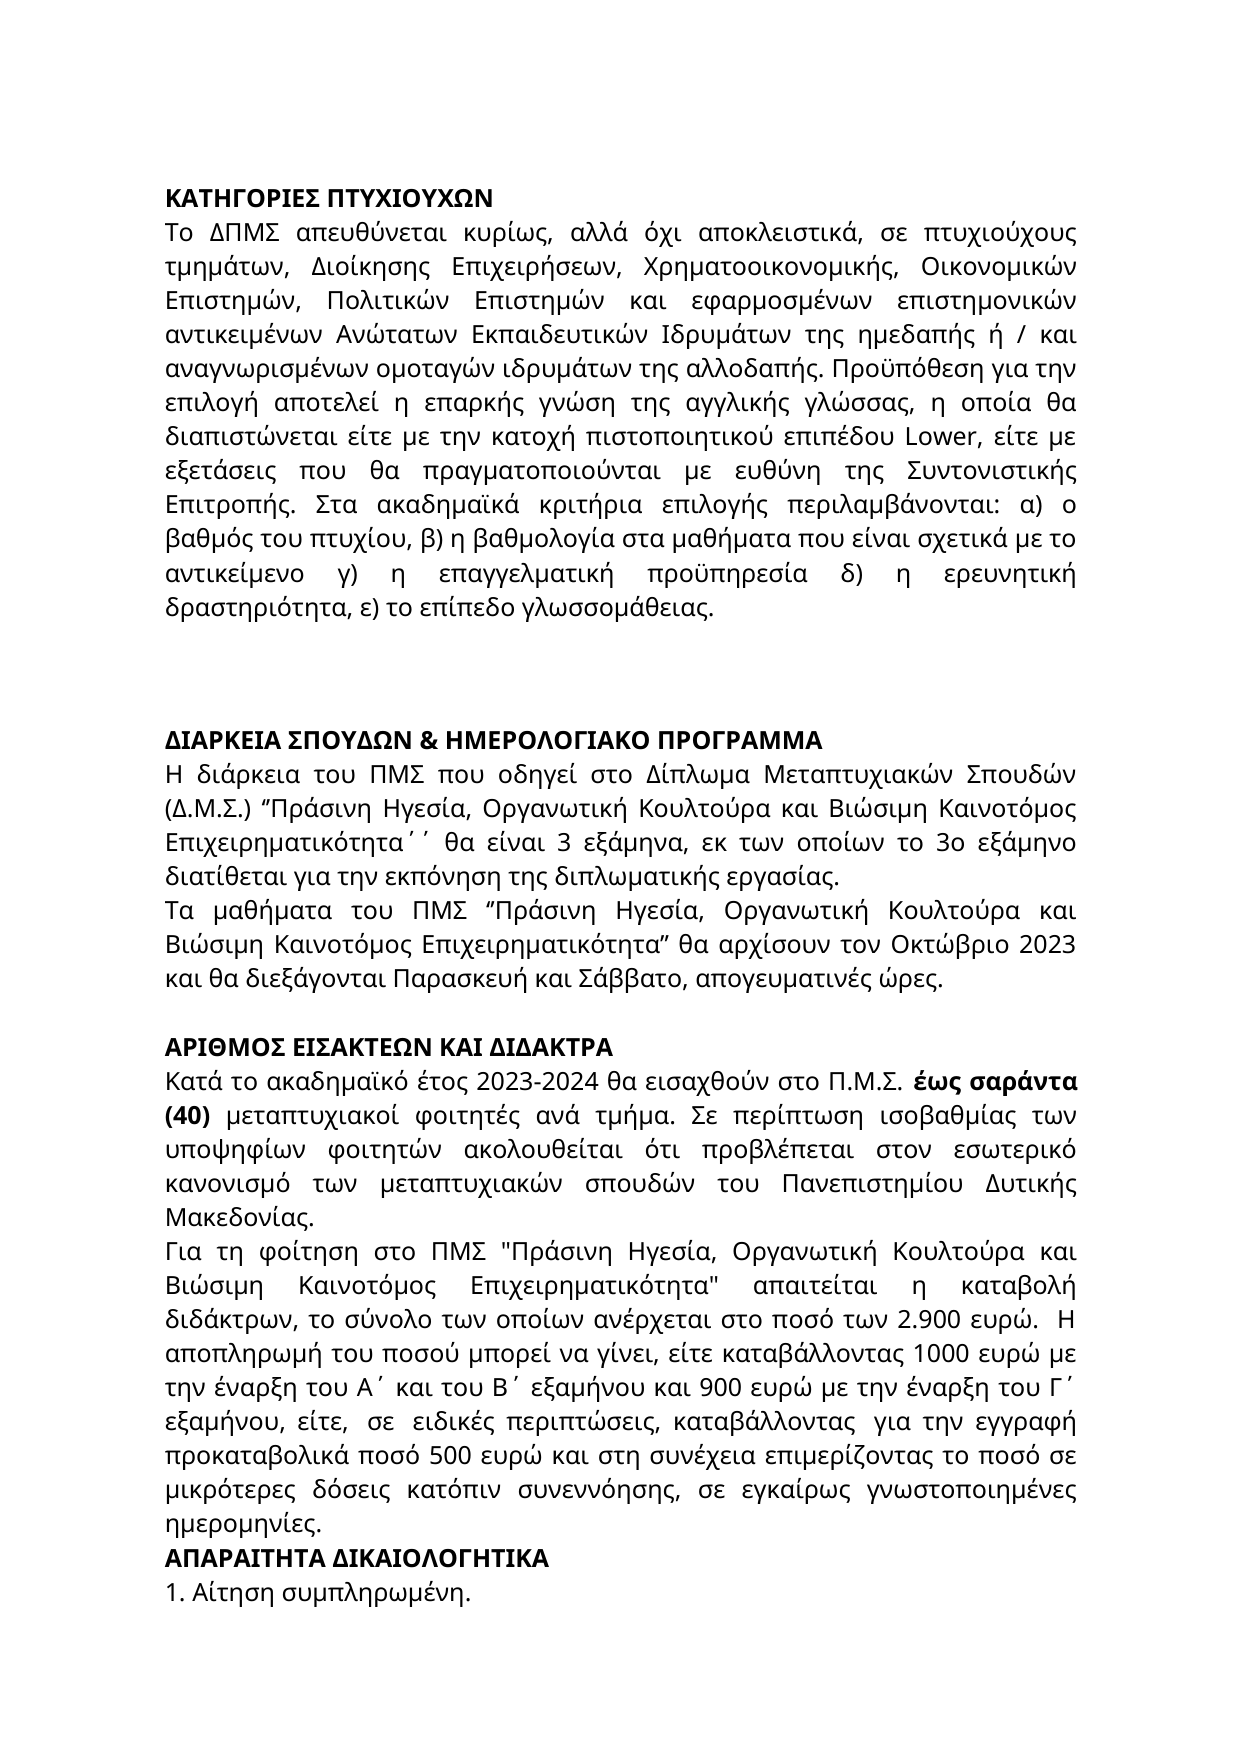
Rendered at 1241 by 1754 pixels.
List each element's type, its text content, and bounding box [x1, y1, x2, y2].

text ΚΑΤΗΓΟΡΙΕΣ ΠΤΥΧΙΟΥΧΩΝ [164, 181, 1078, 214]
text ΑΡΙΘΜΟΣ ΕΙΣΑΚΤΕΩΝ ΚΑΙ ΔΙΔΑΚΤΡΑ [164, 1029, 1078, 1063]
text ΑΠΑΡΑΙΤΗΤΑ ΔΙΚΑΙΟΛΟΓΗΤΙΚΑ [164, 1540, 1078, 1574]
text 1. Αίτηση συμπληρωμένη. [164, 1574, 1078, 1608]
text Για τη φοίτηση στο ΠΜΣ "Πράσινη Ηγεσία, Οργανωτική Κουλτούρα και Βιώσιμη Καινοτόμος Επιχειρηματικότητα" απαιτείται η καταβολή διδάκτρων, το σύνολο των οποίων ανέρχεται στο ποσό των 2.900 ευρώ. Η αποπληρωμή του ποσού μπορεί να γίνει, είτε καταβάλλοντας 1000 ευρώ με την έναρξη του Α΄ και του Β΄ εξαμήνου και 900 ευρώ με την έναρξη του Γ΄ εξαμήνου, είτε, σε ειδικές περιπτώσεις, καταβάλλοντας για την εγγραφή προκαταβολικά ποσό 500 ευρώ και στη συνέχεια επιμερίζοντας το ποσό σε μικρότερες δόσεις κατόπιν συνεννόησης, σε εγκαίρως γνωστοποιημένες ημερομηνίες. [164, 1234, 1078, 1540]
text Η διάρκεια του ΠΜΣ που οδηγεί στο Δίπλωμα Μεταπτυχιακών Σπουδών (Δ.Μ.Σ.) ‘’Πράσινη Ηγεσία, Οργανωτική Κουλτούρα και Βιώσιμη Καινοτόμος Επιχειρηματικότητα΄΄ θα είναι 3 εξάμηνα, εκ των οποίων το 3ο εξάμηνο διατίθεται για την εκπόνηση της διπλωματικής εργασίας. [164, 757, 1078, 893]
text Κατά το ακαδημαϊκό έτος 2023‐2024 θα εισαχθούν στο Π.Μ.Σ. έως σαράντα (40) μεταπτυχιακοί φοιτητές ανά τμήμα. Σε περίπτωση ισοβαθμίας των υποψηφίων φοιτητών ακολουθείται ότι προβλέπεται στον εσωτερικό κανονισμό των μεταπτυχιακών σπουδών του Πανεπιστημίου Δυτικής Μακεδονίας. [164, 1063, 1078, 1234]
text Το ΔΠΜΣ απευθύνεται κυρίως, αλλά όχι αποκλειστικά, σε πτυχιούχους τμημάτων, Διοίκησης Επιχειρήσεων, Χρηματοοικονομικής, Οικονομικών Επιστημών, Πολιτικών Επιστημών και εφαρμοσμένων επιστημονικών αντικειμένων Ανώτατων Εκπαιδευτικών Ιδρυμάτων της ημεδαπής ή / και αναγνωρισμένων ομοταγών ιδρυμάτων της αλλοδαπής. Προϋπόθεση για την επιλογή αποτελεί η επαρκής γνώση της αγγλικής γλώσσας, η οποία θα διαπιστώνεται είτε με την κατοχή πιστοποιητικού επιπέδου Lower, είτε με εξετάσεις που θα πραγματοποιούνται με ευθύνη της Συντονιστικής Επιτροπής. Στα ακαδημαϊκά κριτήρια επιλογής περιλαμβάνονται: α) ο βαθμός του πτυχίου, β) η βαθμολογία στα μαθήματα που είναι σχετικά με το αντικείμενο γ) η επαγγελματική προϋπηρεσία δ) η ερευνητική δραστηριότητα, ε) το επίπεδο γλωσσομάθειας. [164, 214, 1078, 623]
text ΔΙΑΡΚΕΙΑ ΣΠΟΥΔΩΝ & ΗΜΕΡΟΛΟΓΙΑΚΟ ΠΡΟΓΡΑΜΜΑ [164, 723, 1078, 757]
text Τα μαθήματα του ΠΜΣ ‘’Πράσινη Ηγεσία, Οργανωτική Κουλτούρα και Βιώσιμη Καινοτόμος Επιχειρηματικότητα’’ θα αρχίσουν τον Οκτώβριο 2023 και θα διεξάγονται Παρασκευή και Σάββατο, απογευματινές ώρες. [164, 893, 1078, 995]
